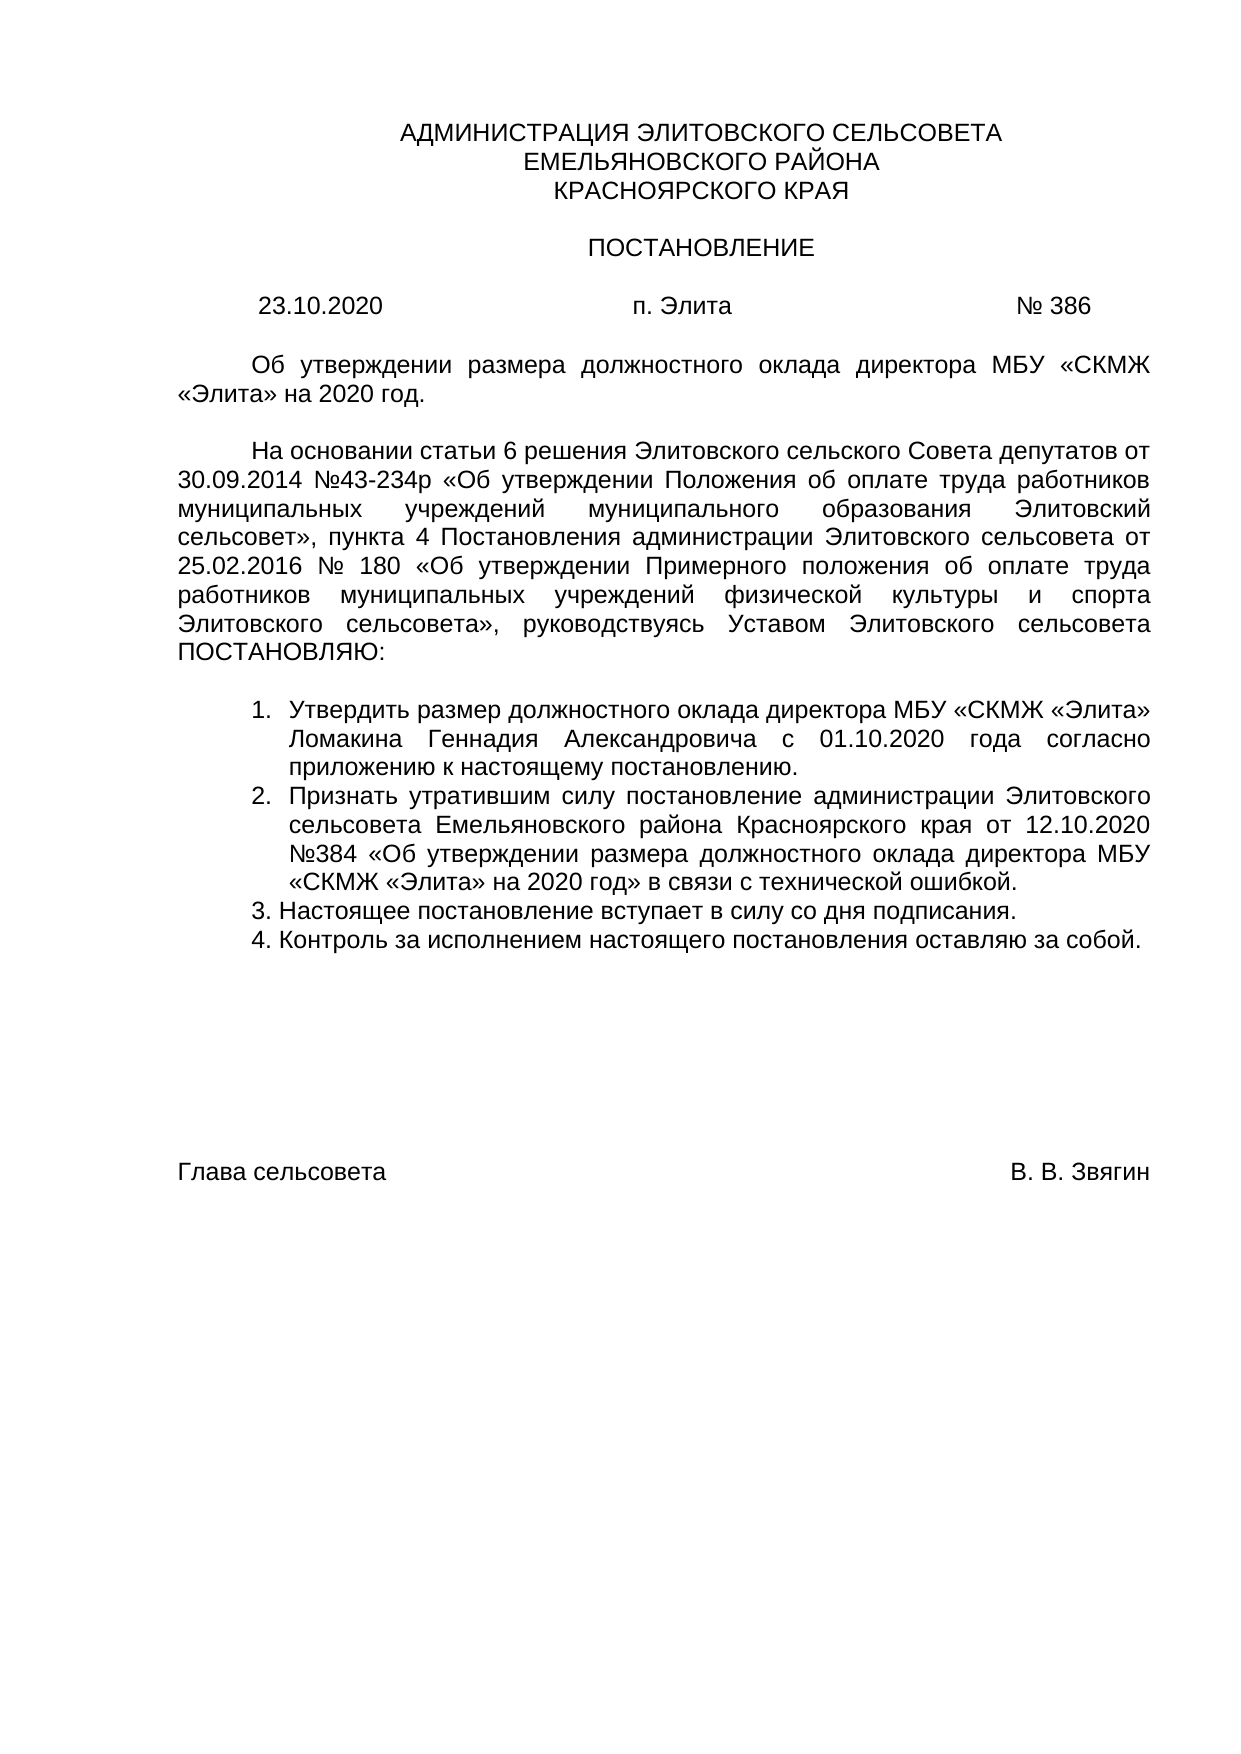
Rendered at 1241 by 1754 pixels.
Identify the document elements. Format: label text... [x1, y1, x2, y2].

text ПОСТАНОВЛЕНИЕ [177, 233, 1152, 262]
list Утвердить размер должностного оклада директора МБУ «СКМЖ «Элита» Ломакина Геннадия Александровича с 01.10.2020 года согласно приложению к настоящему постановлению. [251, 695, 1152, 781]
list Признать утратившим силу постановление администрации Элитовского сельсовета Емельяновского района Красноярского края от 12.10.2020 №384 «Об утверждении размера должностного оклада директора МБУ «СКМЖ «Элита» на 2020 год» в связи с технической ошибкой. [251, 781, 1152, 896]
text Об утверждении размера должностного оклада директора МБУ «СКМЖ «Элита» на 2020 год. [177, 350, 1152, 407]
text ЕМЕЛЬЯНОВСКОГО РАЙОНА [177, 147, 1152, 176]
text 4. Контроль за исполнением настоящего постановления оставляю за собой. [177, 925, 1152, 954]
text АДМИНИСТРАЦИЯ ЭЛИТОВСКОГО СЕЛЬСОВЕТА [177, 118, 1152, 147]
text 3. Настоящее постановление вступает в силу со дня подписания. [177, 896, 1152, 925]
text КРАСНОЯРСКОГО КРАЯ [177, 176, 1152, 204]
text На основании статьи 6 решения Элитовского сельского Совета депутатов от 30.09.2014 №43-234р «Об утверждении Положения об оплате труда работников муниципальных учреждений муниципального образования Элитовский сельсовет», пункта 4 Постановления администрации Элитовского сельсовета от 25.02.2016 № 180 «Об утверждении Примерного положения об оплате труда работников муниципальных учреждений физической культуры и спорта Элитовского сельсовета», руководствуясь Уставом Элитовского сельсовета ПОСТАНОВЛЯЮ: [177, 436, 1152, 666]
text 23.10.2020 п. Элита № 386 [177, 291, 1152, 319]
text Глава сельсовета В. В. Звягин [177, 1157, 1152, 1185]
